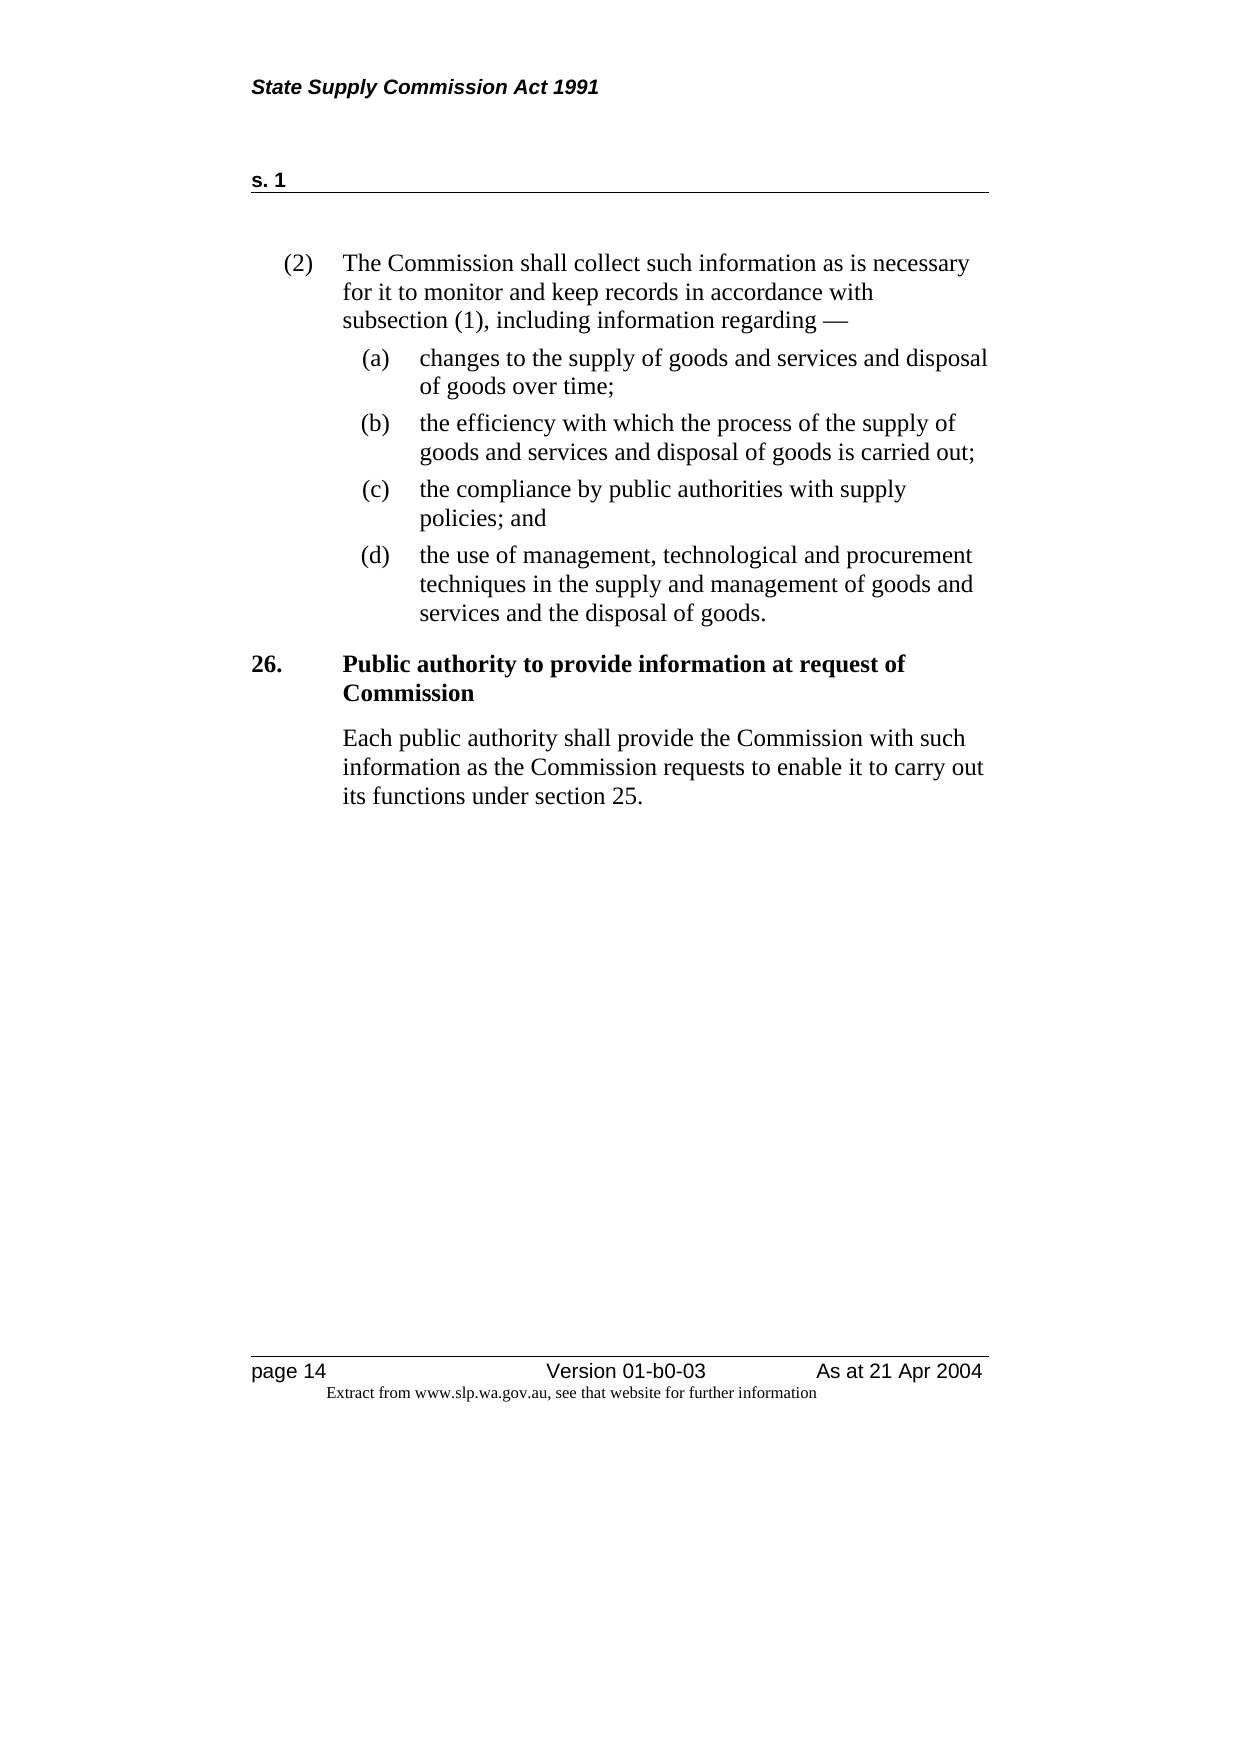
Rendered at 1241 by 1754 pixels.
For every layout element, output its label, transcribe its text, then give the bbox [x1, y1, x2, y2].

text (c) the compliance by public authorities with supply policies; and [251, 474, 989, 532]
text (b) the efficiency with which the process of the supply of goods and services and disposal of goods is carried out; [251, 408, 989, 466]
text Each public authority shall provide the Commission with such information as the Commission requests to enable it to carry out its functions under section 25. [251, 723, 989, 810]
text (a) changes to the supply of goods and services and disposal of goods over time; [251, 343, 989, 400]
subtitle 26. Public authority to provide information at request of Commission [251, 649, 989, 707]
text (2) The Commission shall collect such information as is necessary for it to monitor and keep records in accordance with subsection (1), including information regarding — [251, 248, 989, 334]
text (d) the use of management, technological and procurement techniques in the supply and management of goods and services and the disposal of goods. [251, 540, 989, 626]
